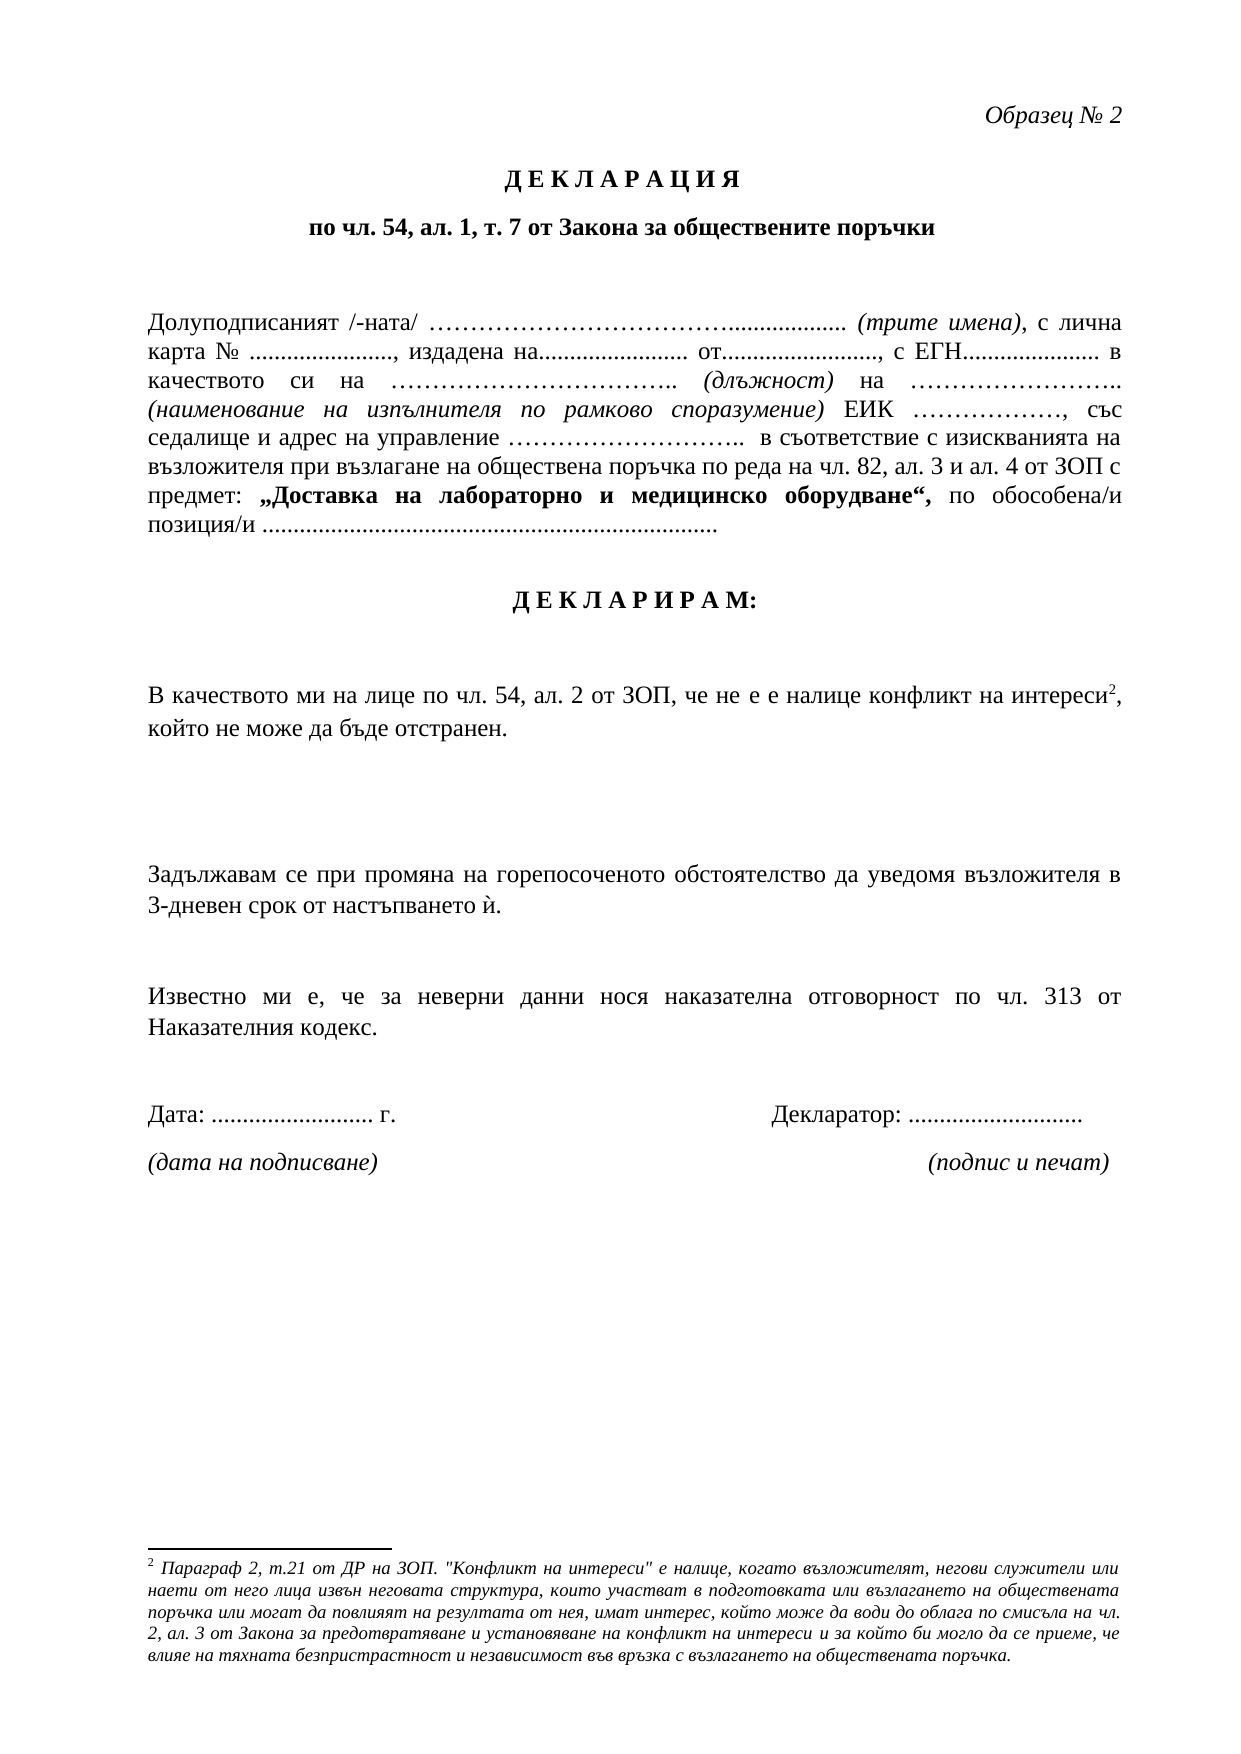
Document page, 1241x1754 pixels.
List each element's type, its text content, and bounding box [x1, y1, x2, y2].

text Долуподписаният /-ната/ ………………………………................... (трите имена), с лична карта № ......................., издадена на........................ от........................., с ЕГН...................... в качеството си на …………………………….. (длъжност) на …………………….. (наименование на изпълнителя по рамково споразумение) ЕИК ………………, със седалище и адрес на управление ……………………….. в съответствие с изискванията на възложителя при възлагане на обществена поръчка по реда на чл. 82, ал. 3 и ал. 4 от ЗОП с предмет: „Доставка на лабораторно и медицинско оборудване“, по обособена/и позиция/и ......................................................................... [148, 307, 1122, 537]
text (дата на подписване) (подпис и печат) [148, 1147, 1122, 1176]
text Д Е К Л А Р А Ц И Я [148, 164, 1096, 193]
text Образец № 2 [148, 100, 1122, 129]
text по чл. 54, ал. 1, т. 7 от Закона за обществените поръчки [148, 212, 1096, 241]
text В качеството ми на лице по чл. 54, ал. 2 от ЗОП, че не е е налице конфликт на интереси, който не може да бъде отстранен. [148, 681, 1122, 742]
text Задължавам се при промяна на горепосоченото обстоятелство да уведомя възложителя в 3-дневен срок от настъпването ѝ. [148, 859, 1122, 918]
text Д Е К Л А Р И Р А М: [148, 585, 1122, 614]
text Известно ми е, че за неверни данни нося наказателна отговорност по чл. 313 от Наказателния кодекс. [148, 981, 1122, 1041]
text Дата: .......................... г. Декларатор: ............................ [148, 1099, 1122, 1128]
